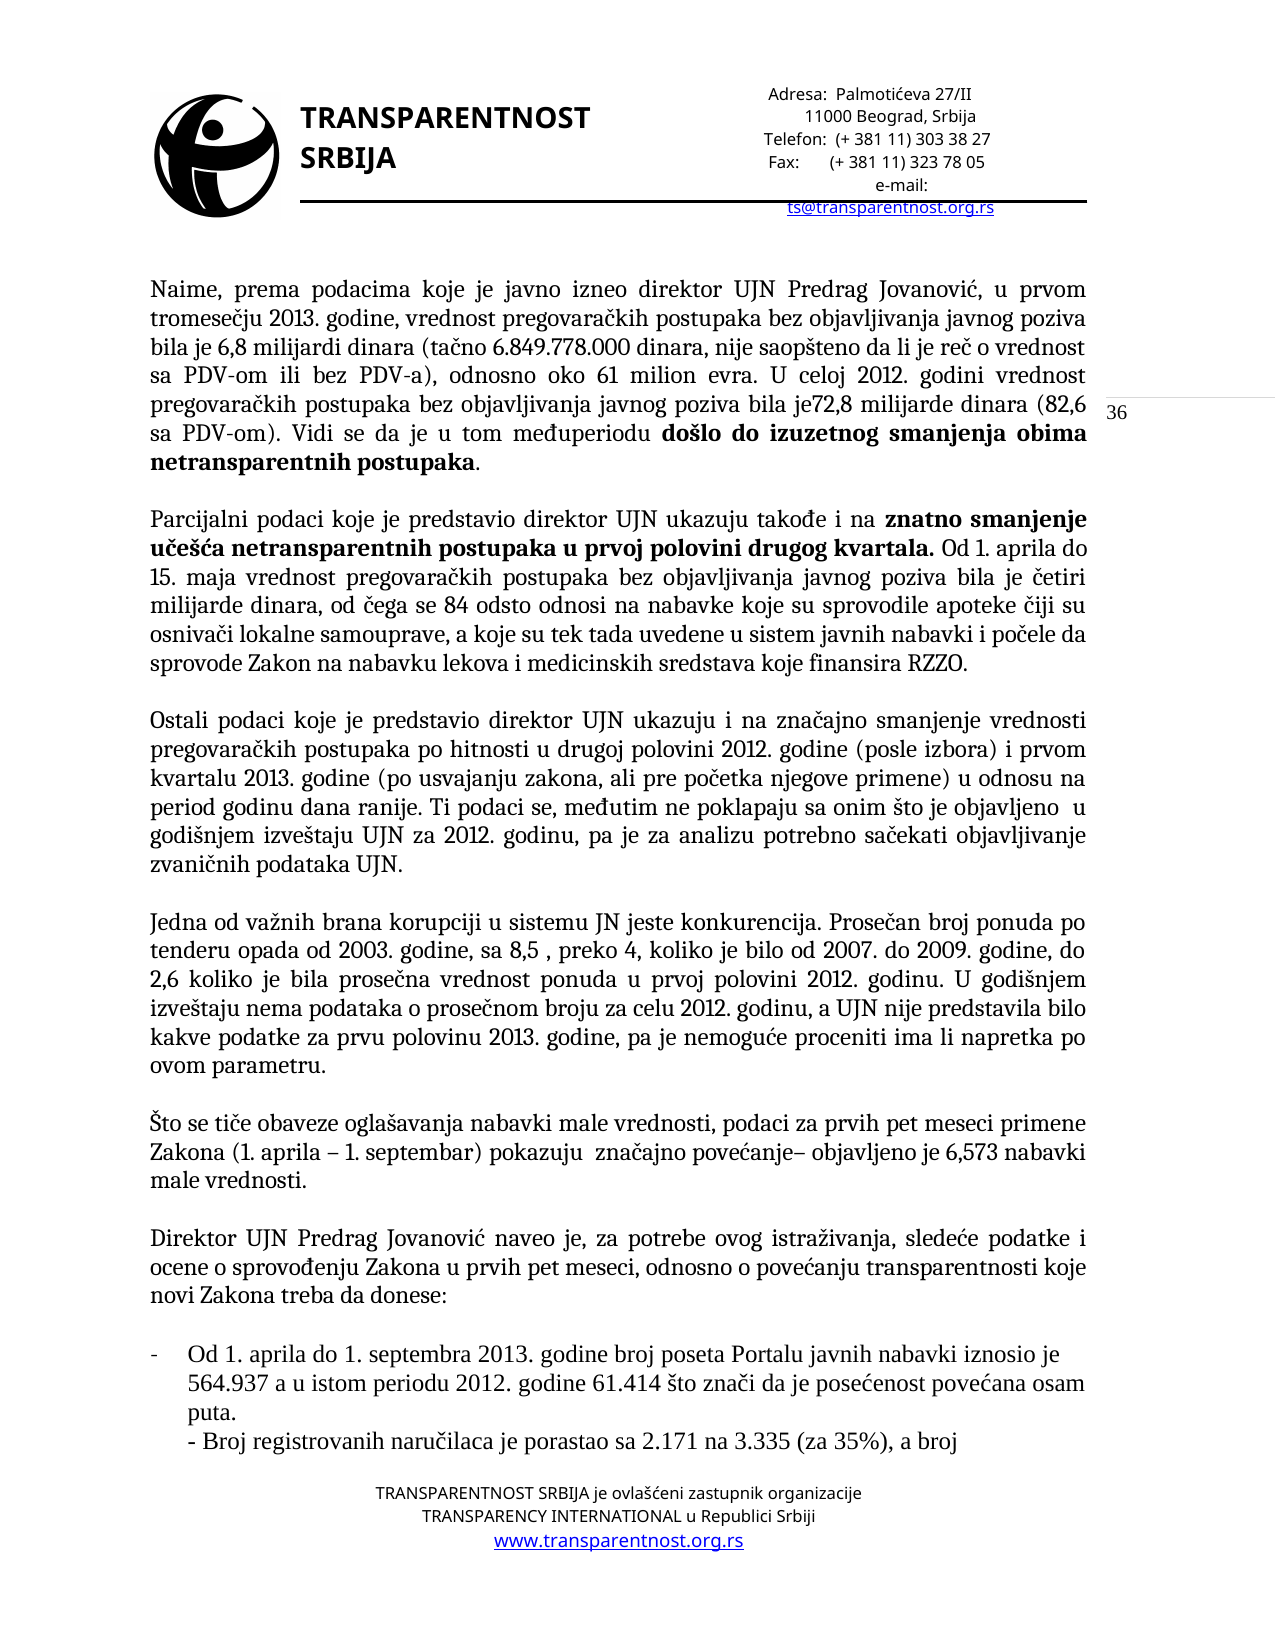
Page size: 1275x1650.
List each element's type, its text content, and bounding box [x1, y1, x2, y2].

text Ostali podaci koje je predstavio direktor UJN ukazuju i na značajno smanjenje vrednosti pregovaračkih postupaka po hitnosti u drugoj polovini 2012. godine (posle izbora) i prvom kvartalu 2013. godine (po usvajanju zakona, ali pre početka njegove primene) u odnosu na period godinu dana ranije. Ti podaci se, međutim ne poklapaju sa onim što je objavljeno u godišnjem izveštaju UJN za 2012. godinu, pa je za analizu potrebno sačekati objavljivanje zvaničnih podataka UJN. [150, 706, 1087, 879]
text Direktor UJN Predrag Jovanović naveo je, za potrebe ovog istraživanja, sledeće podatke i ocene o sprovođenju Zakona u prvih pet meseci, odnosno o povećanju transparentnosti koje novi Zakona treba da donese: [150, 1224, 1087, 1310]
text Parcijalni podaci koje je predstavio direktor UJN ukazuju takođe i na znatno smanjenje učešća netransparentnih postupaka u prvoj polovini drugog kvartala. Od 1. aprila do 15. maja vrednost pregovaračkih postupaka bez objavljivanja javnog poziva bila je četiri milijarde dinara, od čega se 84 odsto odnosi na nabavke koje su sprovodile apoteke čiji su osnivači lokalne samouprave, a koje su tek tada uvedene u sistem javnih nabavki i počele da sprovode Zakon na nabavku lekova i medicinskih sredstava koje finansira RZZO. [150, 505, 1087, 678]
text Jedna od važnih brana korupciji u sistemu JN jeste konkurencija. Prosečan broj ponuda po tenderu opada od 2003. godine, sa 8,5 , preko 4, koliko je bilo od 2007. do 2009. godine, do 2,6 koliko je bila prosečna vrednost ponuda u prvoj polovini 2012. godinu. U godišnjem izveštaju nema podataka o prosečnom broju za celu 2012. godinu, a UJN nije predstavila bilo kakve podatke za prvu polovinu 2013. godine, pa je nemoguće proceniti ima li napretka po ovom parametru. [150, 908, 1087, 1080]
text Naime, prema podacima koje je javno izneo direktor UJN Predrag Jovanović, u prvom tromesečju 2013. godine, vrednost pregovaračkih postupaka bez objavljivanja javnog poziva bila je 6,8 milijardi dinara (tačno 6.849.778.000 dinara, nije saopšteno da li je reč o vrednost sa PDV-om ili bez PDV-a), odnosno oko 61 milion evra. U celoj 2012. godini vrednost pregovaračkih postupaka bez objavljivanja javnog poziva bila je72,8 milijarde dinara (82,6 sa PDV-om). Vidi se da je u tom međuperiodu došlo do izuzetnog smanjenja obima netransparentnih postupaka. [150, 275, 1087, 476]
text Što se tiče obaveze oglašavanja nabavki male vrednosti, podaci za prvih pet meseci primene Zakona (1. aprila – 1. septembar) pokazuju značajno povećanje– objavljeno je 6,573 nabavki male vrednosti. [150, 1109, 1087, 1195]
picture [150, 92, 282, 220]
